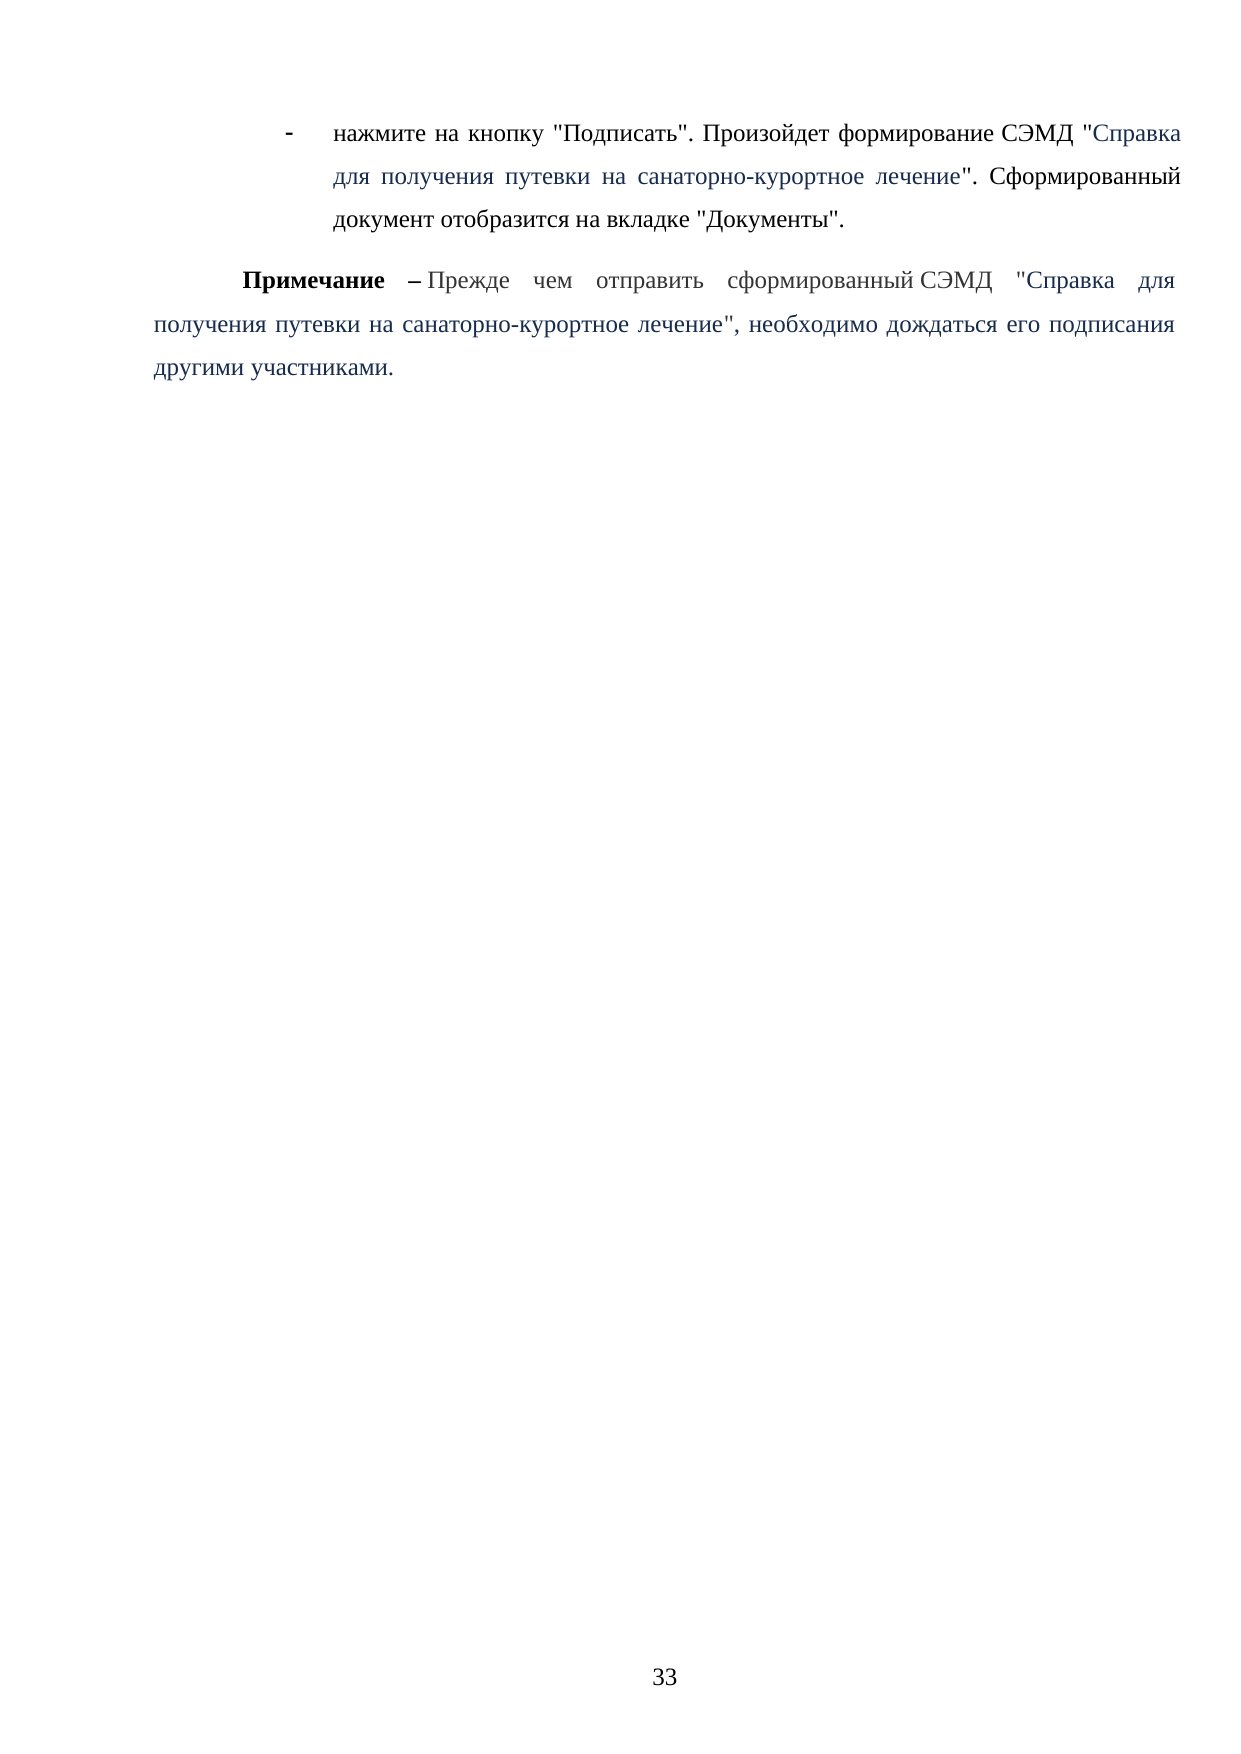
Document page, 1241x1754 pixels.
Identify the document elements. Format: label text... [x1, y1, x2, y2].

table_header Примечание – Прежде чем отправить сформированный СЭМД "Справка для получения путевки на санаторно-курортное лечение", необходимо дождаться его подписания другими участниками. [148, 248, 1181, 422]
list нажмите на кнопку "Подписать". Произойдет формирование СЭМД "Справка для получения путевки на санаторно-курортное лечение". Сформированный документ отобразится на вкладке "Документы". [285, 118, 1181, 233]
